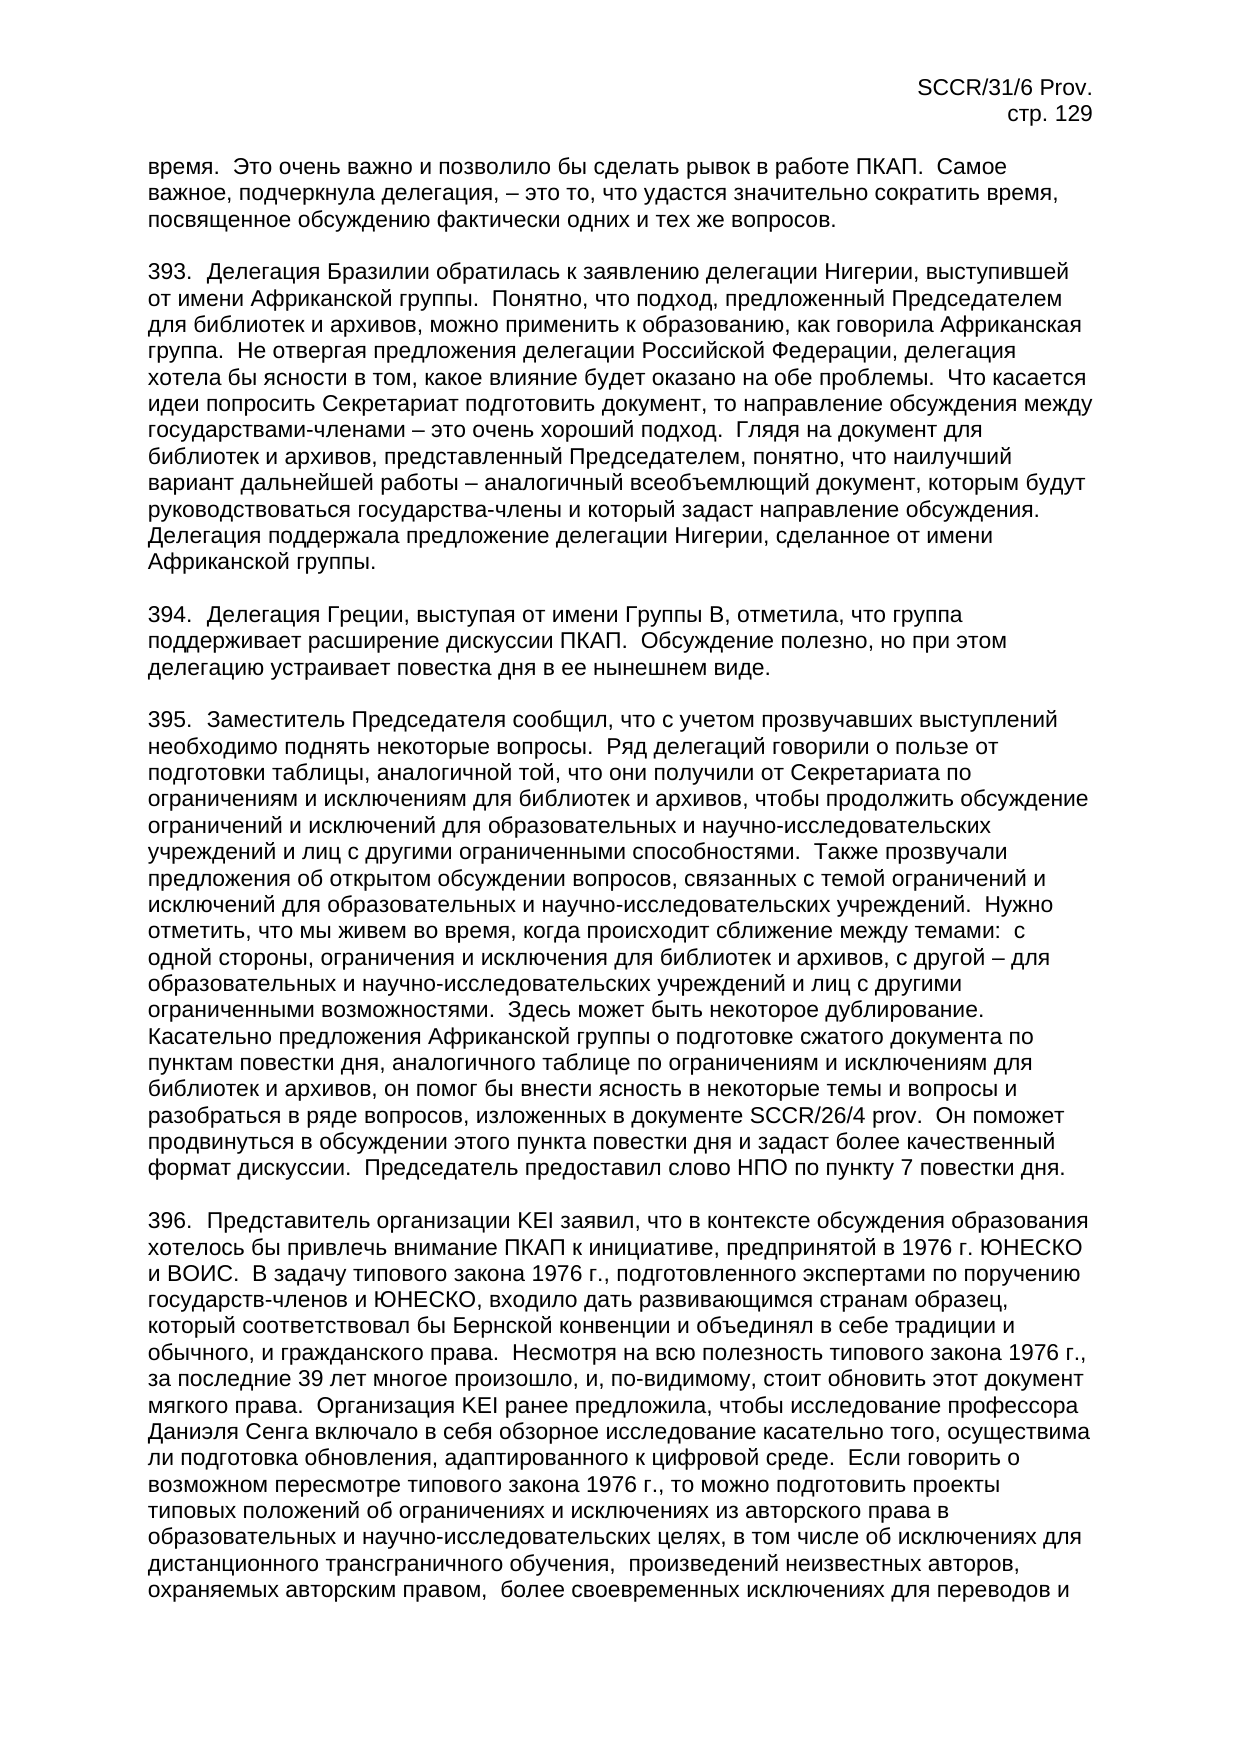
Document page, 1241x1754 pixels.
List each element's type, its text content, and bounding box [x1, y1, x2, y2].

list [148, 1207, 1093, 1602]
list Заместитель Председателя сообщил, что с учетом прозвучавших выступлений необходимо поднять некоторые вопросы. Ряд делегаций говорили о пользе от подготовки таблицы, аналогичной той, что они получили от Секретариата по ограничениям и исключениям для библиотек и архивов, чтобы продолжить обсуждение ограничений и исключений для образовательных и научно-исследовательских учреждений и лиц с другими ограниченными способностями. Также прозвучали предложения об открытом обсуждении вопросов, связанных с темой ограничений и исключений для образовательных и научно-исследовательских учреждений. Нужно отметить, что мы живем во время, когда происходит сближение между темами: с одной стороны, ограничения и исключения для библиотек и архивов, с другой – для образовательных и научно-исследовательских учреждений и лиц с другими ограниченными возможностями. Здесь может быть некоторое дублирование. Касательно предложения Африканской группы о подготовке сжатого документа по пунктам повестки дня, аналогичного таблице по ограничениям и исключениям для библиотек и архивов, он помог бы внести ясность в некоторые темы и вопросы и разобраться в ряде вопросов, изложенных в документе SCCR/26/4 prov. Он поможет продвинуться в обсуждении этого пункта повестки дня и задаст более качественный формат дискуссии. Председатель предоставил слово НПО по пункту 7 повестки дня. [148, 706, 1093, 1181]
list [148, 153, 1093, 232]
list Делегация Греции, выступая от имени Группы В, отметила, что группа поддерживает расширение дискуссии ПКАП. Обсуждение полезно, но при этом делегацию устраивает повестка дня в ее нынешнем виде. [148, 601, 1093, 680]
list Делегация Бразилии обратилась к заявлению делегации Нигерии, выступившей от имени Африканской группы. Понятно, что подход, предложенный Председателем для библиотек и архивов, можно применить к образованию, как говорила Африканская группа. Не отвергая предложения делегации Российской Федерации, делегация хотела бы ясности в том, какое влияние будет оказано на обе проблемы. Что касается идеи попросить Секретариат подготовить документ, то направление обсуждения между государствами-членами – это очень хороший подход. Глядя на документ для библиотек и архивов, представленный Председателем, понятно, что наилучший вариант дальнейшей работы – аналогичный всеобъемлющий документ, которым будут руководствоваться государства-члены и который задаст направление обсуждения. Делегация поддержала предложение делегации Нигерии, сделанное от имени Африканской группы. [148, 258, 1093, 574]
